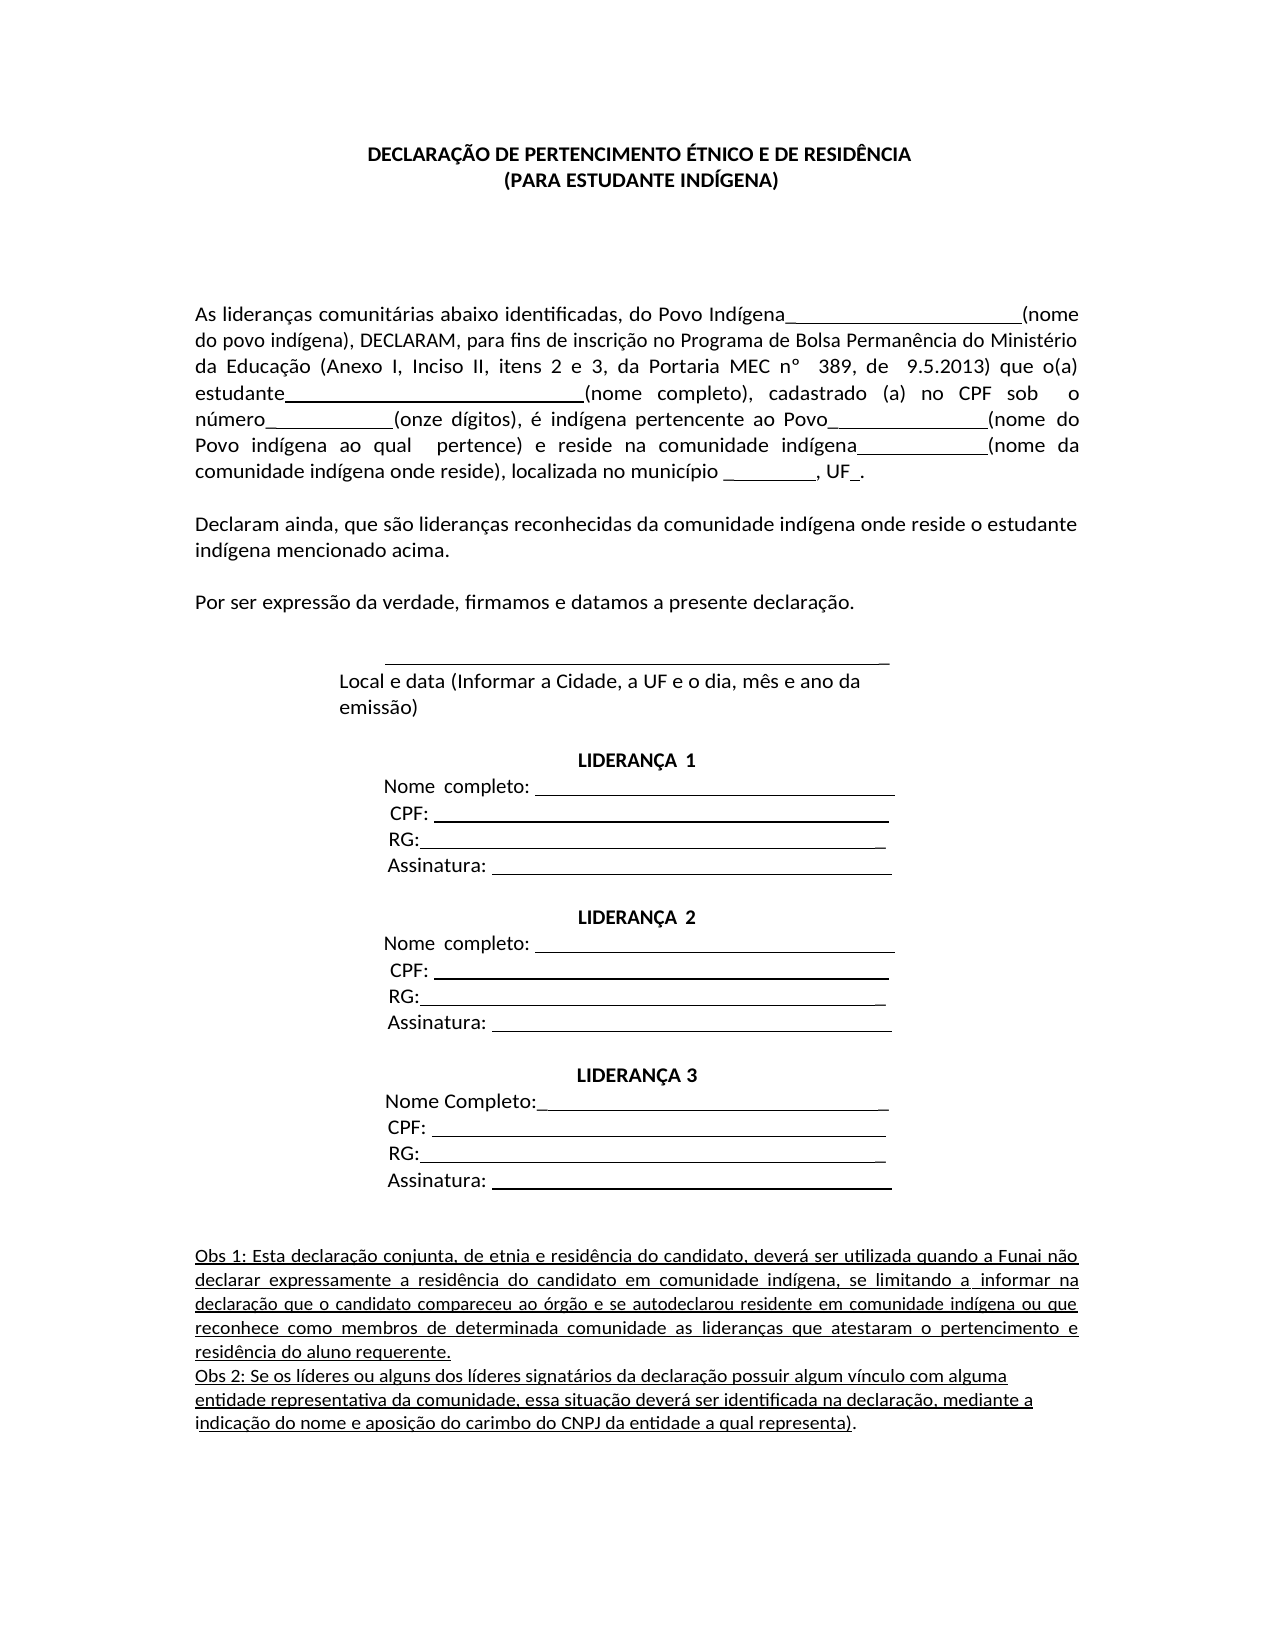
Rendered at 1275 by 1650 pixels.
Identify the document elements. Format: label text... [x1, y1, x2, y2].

text Obs 2: Se os líderes ou alguns dos líderes signatários da declaração possuir algum vínculo com alguma entidade representativa da comunidade, essa situação deverá ser identificada na declaração, mediante a indicação do nome e aposição do carimbo do CNPJ da entidade a qual representa). [195, 1364, 1077, 1434]
text RG: _ Assinatura: [382, 1141, 892, 1192]
text Declaram ainda, que são lideranças reconhecidas da comunidade indígena onde reside o estudante indígena mencionado acima. [195, 511, 1079, 563]
subtitle LIDERANÇA 1 [182, 747, 1091, 773]
text RG: _ Assinatura: [382, 983, 892, 1034]
text Nome Completo:_ _ CPF: [385, 1088, 889, 1140]
subtitle DECLARAÇÃO DE PERTENCIMENTO ÉTNICO E DE RESIDÊNCIA (PARA ESTUDANTE INDÍGENA) [367, 141, 934, 193]
text Por ser expressão da verdade, firmamos e datamos a presente declaração. [195, 589, 1096, 615]
text CPF: [183, 800, 1096, 825]
subtitle LIDERANÇA 3 [182, 1062, 1091, 1087]
text As lideranças comunitárias abaixo identificadas, do Povo Indígena_ (nome do povo indígena), DECLARAM, para fins de inscrição no Programa de Bolsa Permanência do Ministério da Educação (Anexo I, Inciso II, itens 2 e 3, da Portaria MEC nº 389, de 9.5.2013) que o(a) estudante (nome completo), cadastrado (a) no CPF sob o número_ (onze dígitos), é indígena pertencente ao Povo_ (nome do Povo indígena ao qual pertence) e reside na comunidade indígena (nome da comunidade indígena onde reside), localizada no município _ , UF . [195, 301, 1079, 484]
subtitle LIDERANÇA 2 [182, 904, 1091, 929]
text Obs 1: Esta declaração conjunta, de etnia e residência do candidato, deverá ser utilizada quando a Funai não declarar expressamente a residência do candidato em comunidade indígena, se limitando a informar na declaração que o candidato compareceu ao órgão e se autodeclarou residente em comunidade indígena ou que reconhece como membros de determinada comunidade as lideranças que atestaram o pertencimento e residência do aluno requerente. [195, 1289, 1079, 1336]
text _ Local e data (Informar a Cidade, a UF e o dia, mês e ano da emissão) [339, 642, 934, 720]
text Nome completo: [182, 931, 1096, 956]
text RG: _ Assinatura: [382, 826, 892, 878]
text Nome completo: [182, 773, 1096, 799]
text CPF: [183, 957, 1096, 982]
